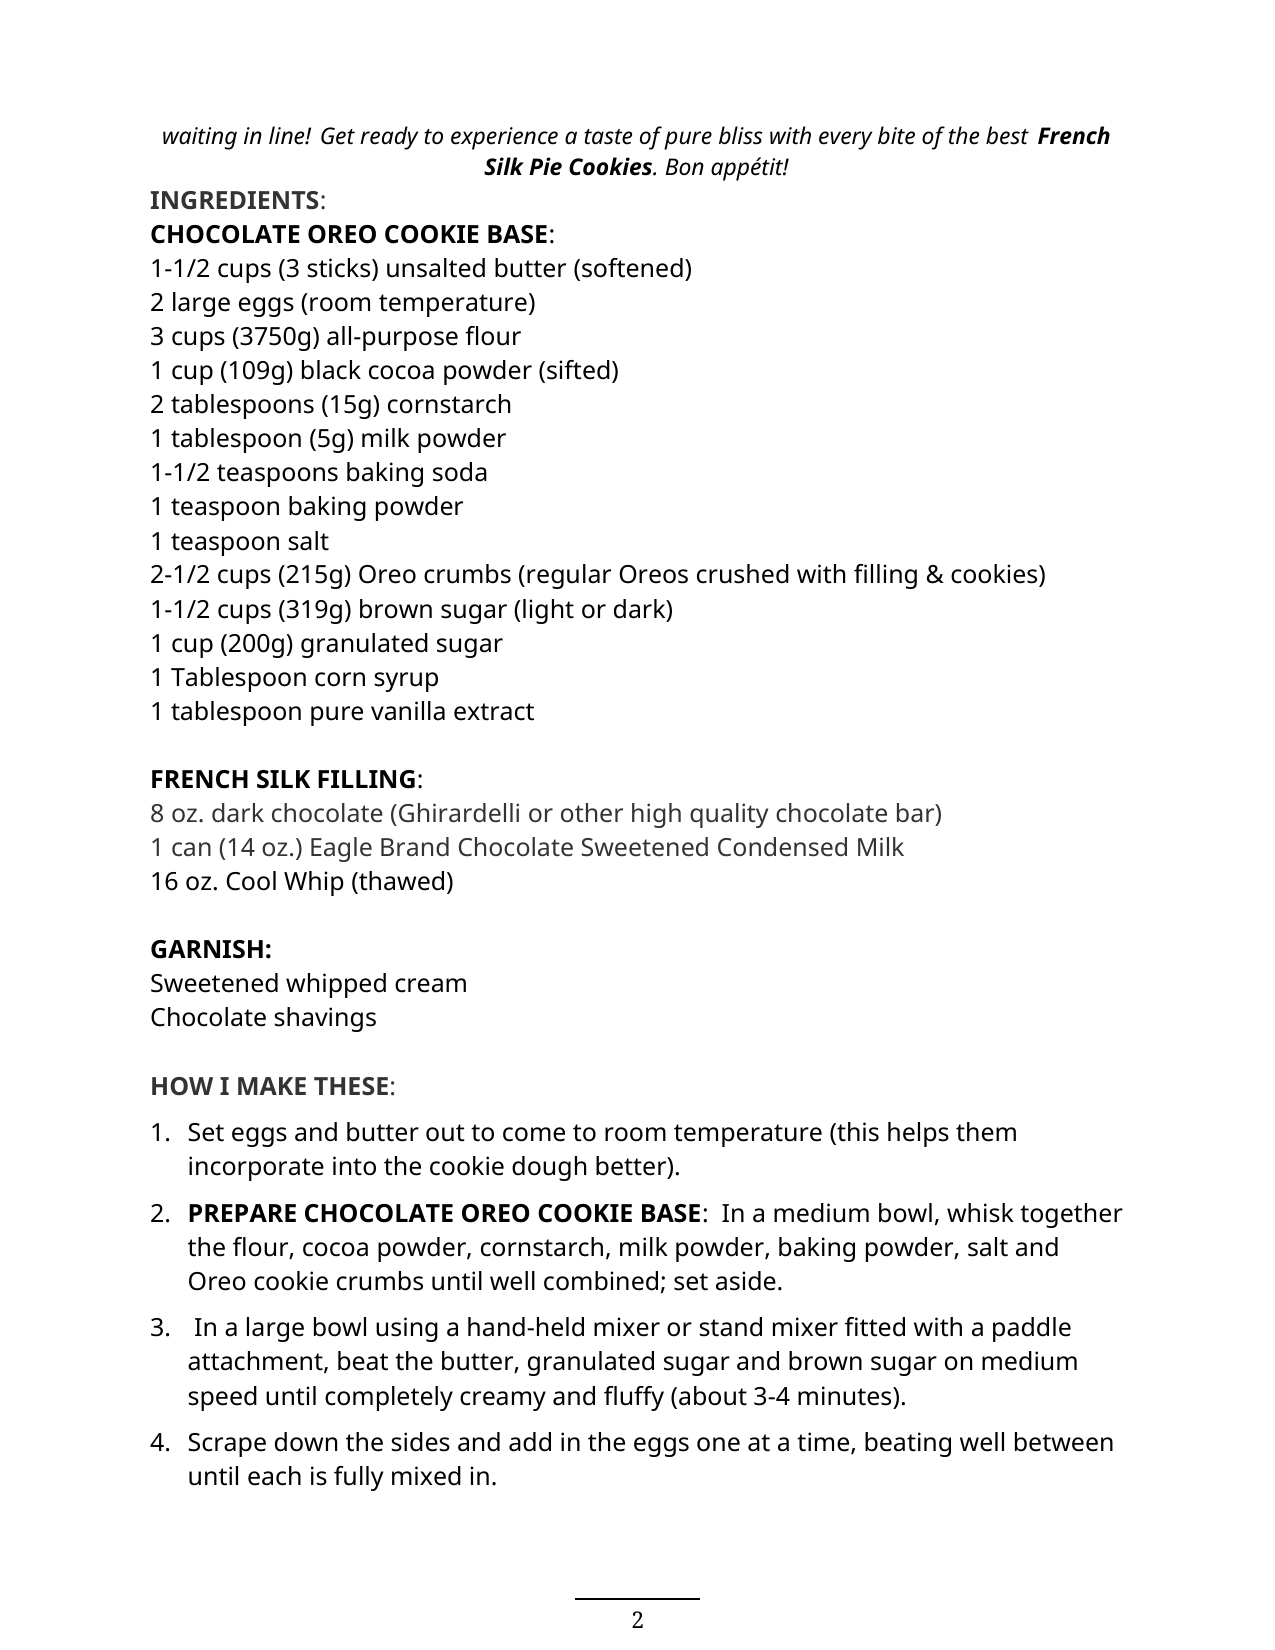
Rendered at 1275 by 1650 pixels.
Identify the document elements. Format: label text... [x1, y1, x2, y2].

text 1 can (14 oz.) Eagle Brand Chocolate Sweetened Condensed Milk [150, 830, 1125, 864]
text 1 cup (200g) granulated sugar [150, 625, 1125, 659]
text 1-1/2 cups (3 sticks) unsalted butter (softened) [150, 251, 1125, 285]
text 1 teaspoon baking powder [150, 489, 1125, 523]
list Scrape down the sides and add in the eggs one at a time, beating well between until each is fully mixed in. [150, 1425, 1125, 1493]
text 2 large eggs (room temperature) [150, 285, 1125, 319]
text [150, 120, 1125, 182]
text HOW I MAKE THESE: [150, 1068, 1125, 1102]
list PREPARE CHOCOLATE OREO COOKIE BASE: In a medium bowl, whisk together the flour, cocoa powder, cornstarch, milk powder, baking powder, salt and Oreo cookie crumbs until well combined; set aside. [150, 1195, 1125, 1297]
text 1 tablespoon pure vanilla extract [150, 693, 1125, 727]
text 1 cup (109g) black cocoa powder (sifted) [150, 353, 1125, 387]
text FRENCH SILK FILLING: [150, 762, 1125, 796]
text 8 oz. dark chocolate (Ghirardelli or other high quality chocolate bar) [150, 796, 1125, 830]
list In a large bowl using a hand-held mixer or stand mixer fitted with a paddle attachment, beat the butter, granulated sugar and brown sugar on medium speed until completely creamy and fluffy (about 3-4 minutes). [150, 1310, 1125, 1412]
text 1-1/2 cups (319g) brown sugar (light or dark) [150, 591, 1125, 625]
text 2-1/2 cups (215g) Oreo crumbs (regular Oreos crushed with filling & cookies) [150, 557, 1125, 591]
text 2 tablespoons (15g) cornstarch [150, 387, 1125, 421]
text 1 tablespoon (5g) milk powder [150, 421, 1125, 455]
text 3 cups (3750g) all-purpose flour [150, 319, 1125, 353]
text INGREDIENTS: [150, 182, 1125, 217]
text Sweetened whipped cream [150, 966, 1125, 1000]
text 1 teaspoon salt [150, 523, 1125, 557]
text 1-1/2 teaspoons baking soda [150, 455, 1125, 489]
text GARNISH: [150, 932, 1125, 966]
text 16 oz. Cool Whip (thawed) [150, 864, 1125, 898]
text Chocolate shavings [150, 1000, 1125, 1034]
list Set eggs and butter out to come to room temperature (this helps them incorporate into the cookie dough better). [150, 1115, 1125, 1183]
text CHOCOLATE OREO COOKIE BASE: [150, 217, 1125, 251]
text 1 Tablespoon corn syrup [150, 659, 1125, 693]
